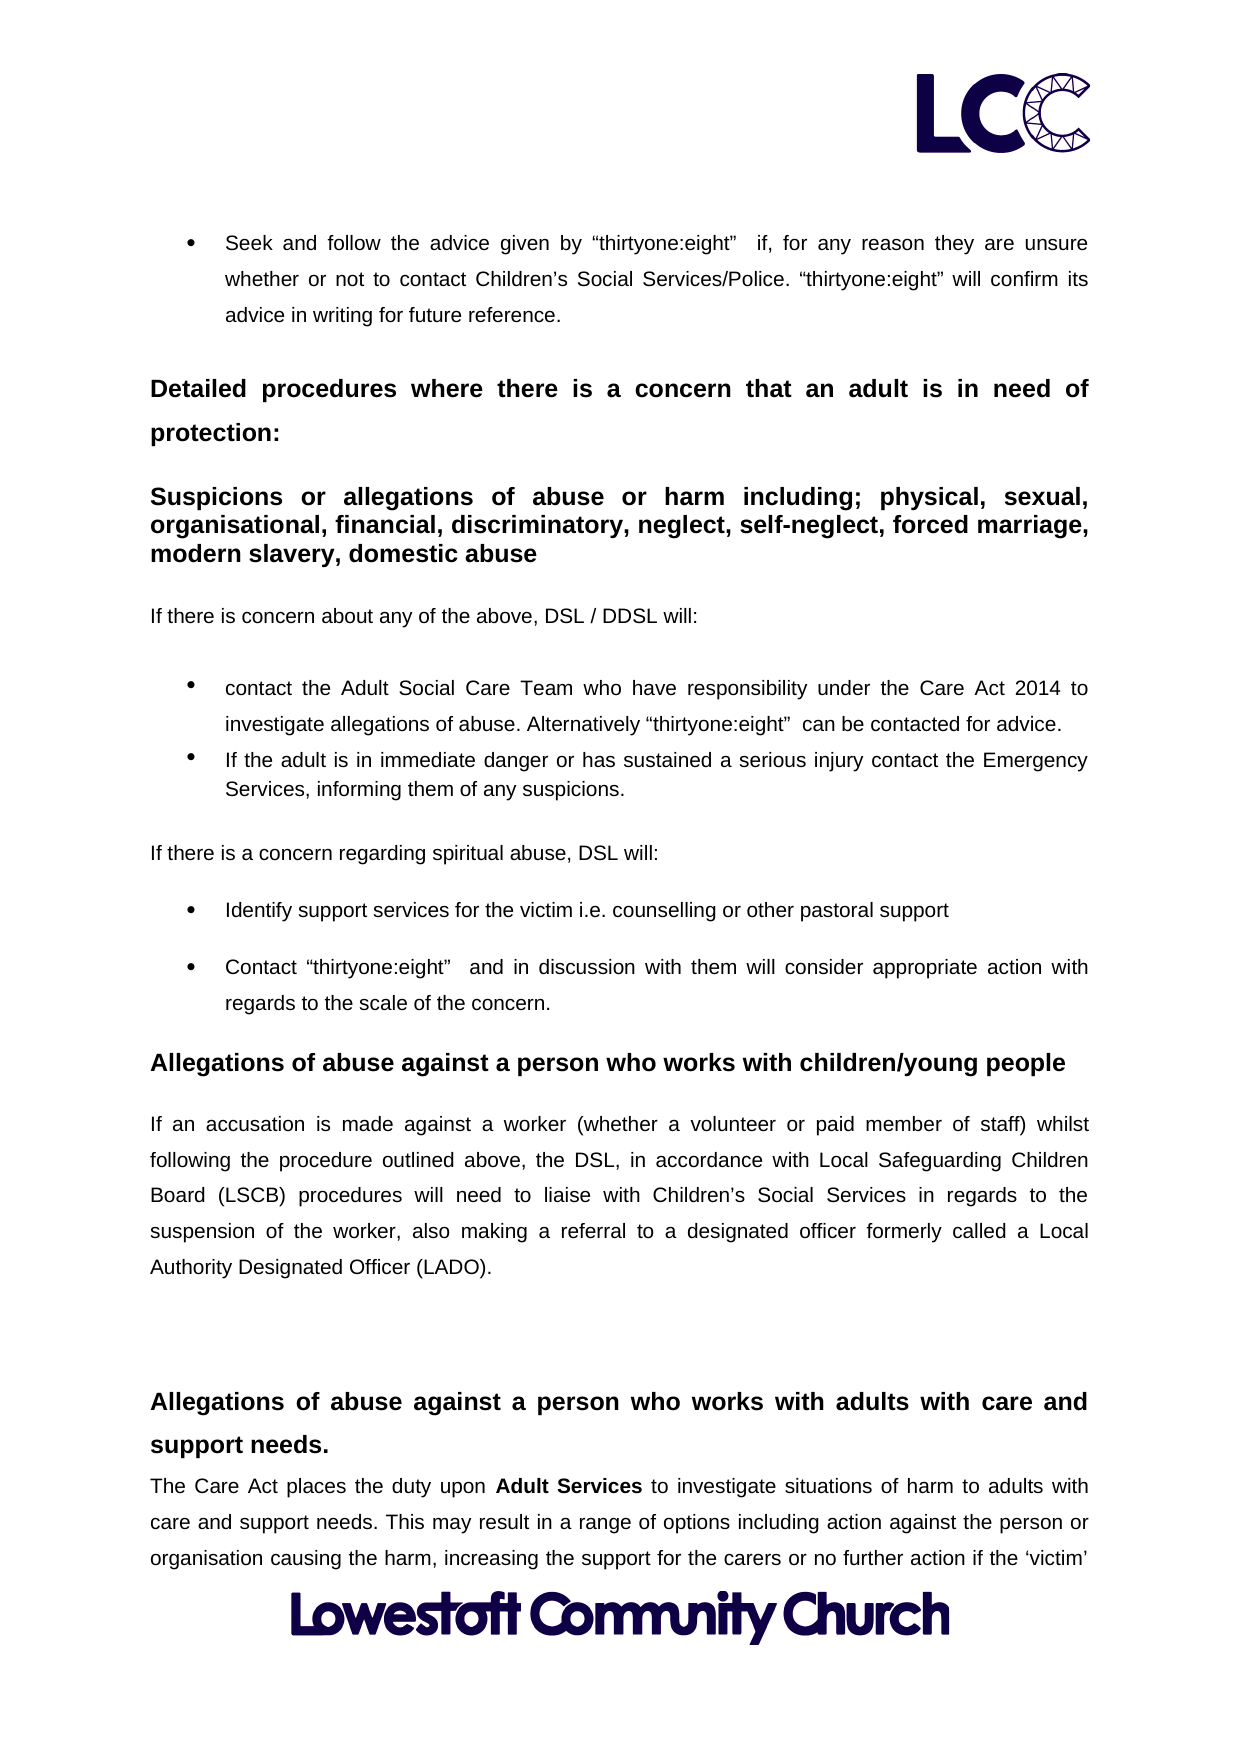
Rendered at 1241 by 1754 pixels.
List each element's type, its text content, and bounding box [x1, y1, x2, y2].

text Detailed procedures where there is a concern that an adult is in need of protection: [150, 374, 1090, 446]
list Seek and follow the advice given by “thirtyone:eight” if, for any reason they are unsure whether or not to contact Children’s Social Services/Police. “thirtyone:eight” will confirm its advice in writing for future reference. [187, 231, 1090, 326]
text Allegations of abuse against a person who works with adults with care and support needs. [150, 1387, 1090, 1459]
list If the adult is in immediate danger or has sustained a serious injury contact the Emergency Services, informing them of any suspicions. [187, 747, 1090, 800]
list Contact “thirtyone:eight” and in discussion with them will consider appropriate action with regards to the scale of the concern. [187, 955, 1090, 1015]
text Suspicions or allegations of abuse or harm including; physical, sexual, organisational, financial, discriminatory, neglect, self-neglect, forced marriage, modern slavery, domestic abuse [150, 481, 1090, 568]
text If there is a concern regarding spiritual abuse, DSL will: [150, 841, 1090, 865]
picture [291, 1591, 950, 1645]
list contact the Adult Social Care Team who have responsibility under the Care Act 2014 to investigate allegations of abuse. Alternatively “thirtyone:eight” can be contacted for advice. [187, 676, 1090, 736]
list Identify support services for the victim i.e. counselling or other pastoral support [187, 898, 1090, 922]
text Allegations of abuse against a person who works with children/young people [150, 1047, 1090, 1076]
picture [916, 73, 1091, 153]
text If an accusation is made against a worker (whether a volunteer or paid member of staff) whilst following the procedure outlined above, the DSL, in accordance with Local Safeguarding Children Board (LSCB) procedures will need to liaise with Children’s Social Services in regards to the suspension of the worker, also making a referral to a designated officer formerly called a Local Authority Designated Officer (LADO). [150, 1111, 1090, 1279]
text If there is concern about any of the above, DSL / DDSL will: [150, 604, 1090, 628]
